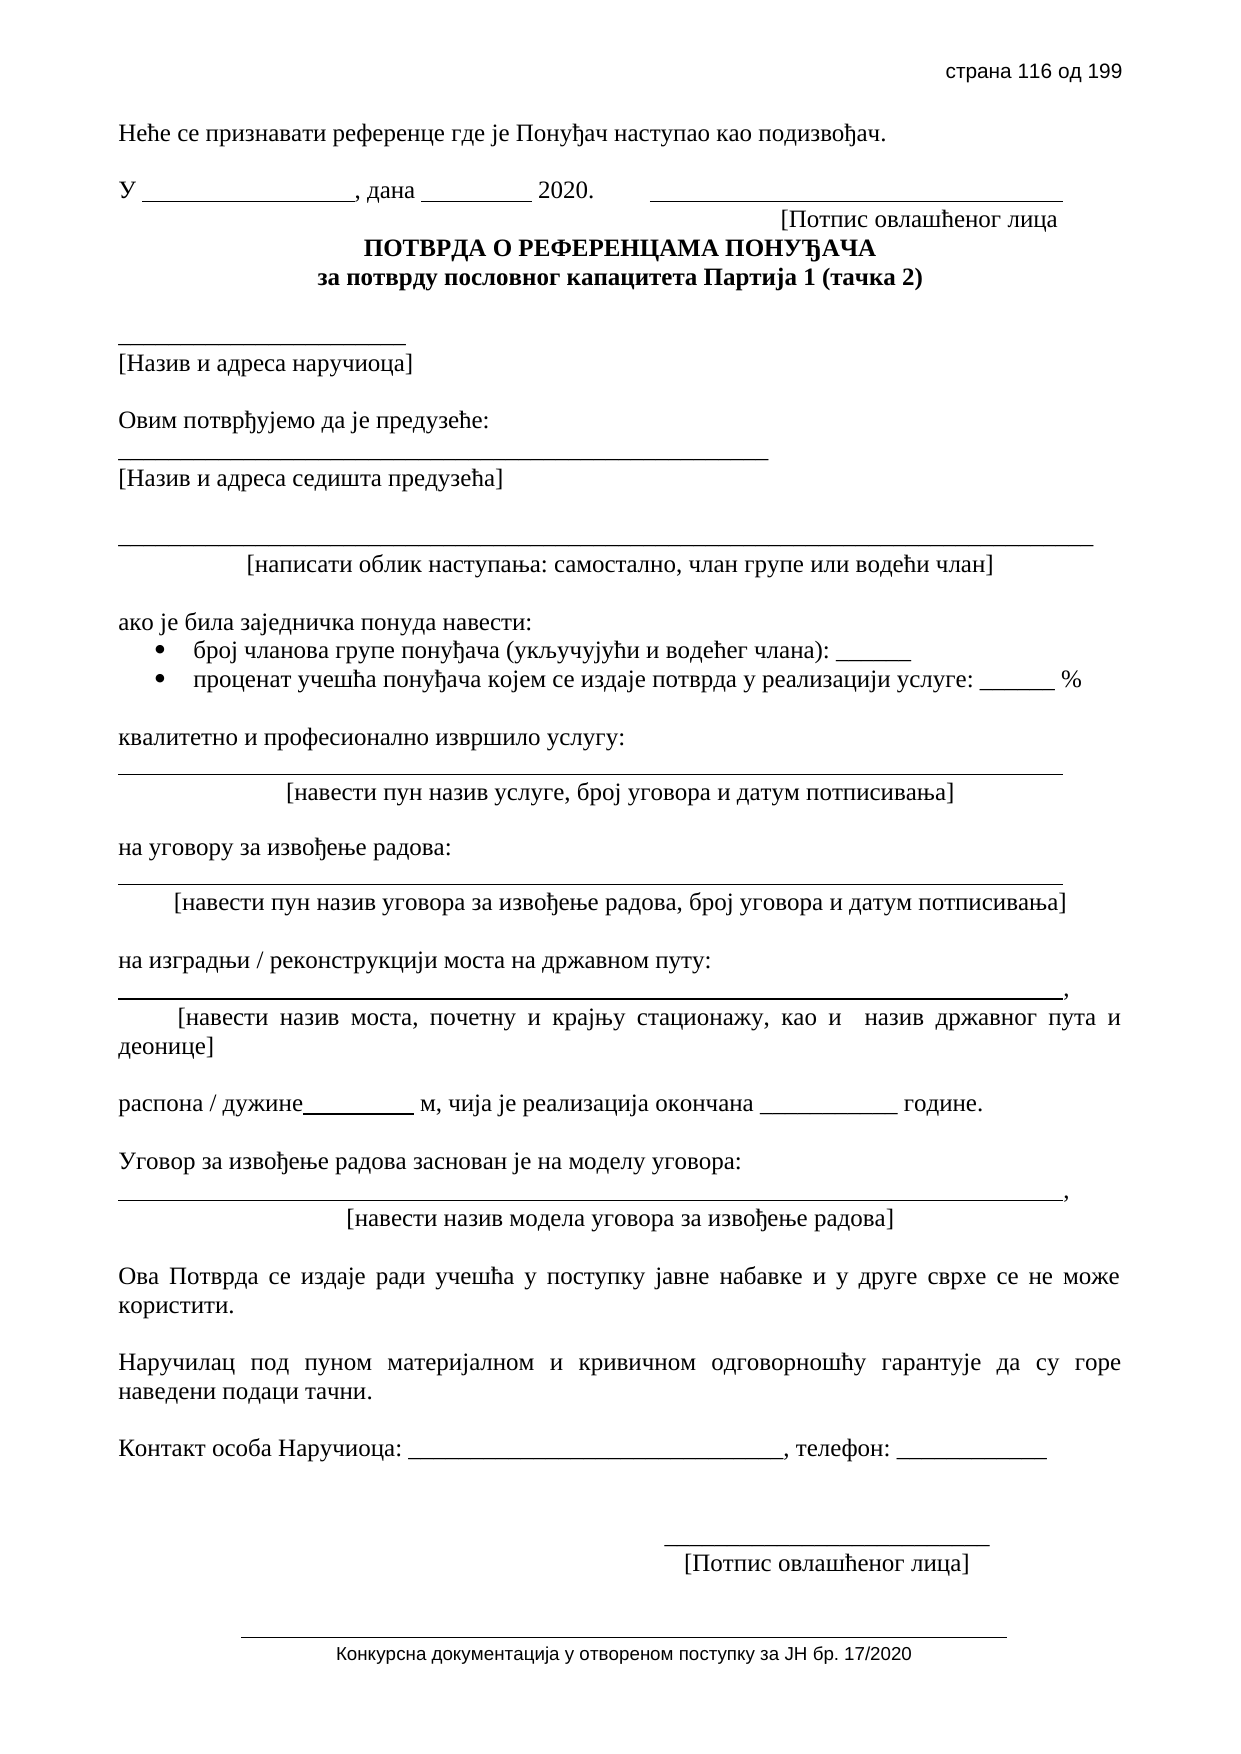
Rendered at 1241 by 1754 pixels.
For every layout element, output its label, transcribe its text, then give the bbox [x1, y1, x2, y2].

text Неће се признавати референце где је Понуђач наступао као подизвођач. [118, 118, 1122, 147]
text [навести пун назив уговора за извођење радова, број уговора и датум потписивања] [118, 887, 1122, 916]
text ако је била заједничка понуда навести: [118, 607, 1122, 636]
text квалитетно и професионално извршилo услугу: [118, 722, 1122, 751]
text __________________________ [532, 1520, 1122, 1548]
text Ова Потврда се издаје ради учешћа у поступку јавне набавке и у друге сврхе се не може користити. [118, 1261, 1122, 1318]
text распона / дужине м, чија је реализација окончана ___________ године. [118, 1088, 1122, 1117]
text ______________________________________________________________________________ [118, 521, 1122, 549]
text _______________________ [118, 319, 1122, 348]
text , [118, 973, 1122, 1002]
text ____________________________________________________ [118, 434, 1122, 463]
text [навести пун назив услуге, број уговора и датум потписивања] [118, 777, 1122, 806]
text [написати облик наступања: самостално, члан групе или водећи члан] [118, 549, 1122, 578]
list проценат учешћа понуђача којем се издаје потврда у реализацији услуге: ______ % [156, 664, 1122, 693]
text ПОТВРДА О РЕФЕРЕНЦАМА ПОНУЂАЧА [118, 233, 1122, 262]
text на изградњи / реконструкцији моста на државном путу: [118, 945, 1122, 973]
text , [118, 1175, 1122, 1203]
text [Потпис овлашћеног лица] [532, 1548, 1122, 1577]
list број чланова групе понуђача (укључујући и водећег члана): ______ [156, 636, 1122, 664]
text [Назив и адреса седишта предузећа] [118, 463, 1122, 492]
text У , дана 2020. [Потпис овлашћеног лица [118, 176, 1122, 233]
text на уговору за извођење радова: [118, 832, 1122, 861]
text [навести назив модела уговора за извођење радова] [118, 1203, 1122, 1232]
text Контакт особа Наручиоца: ______________________________, телефон: ____________ [118, 1433, 1122, 1462]
text [Назив и адреса наручиоца] [118, 348, 1122, 377]
text [навести назив моста, почетну и крајњу стационажу, као и назив државног пута и деонице] [118, 1002, 1122, 1060]
text Овим потврђујемо да је предузеће: [118, 406, 1122, 434]
text Уговор за извођење радова заснован је на моделу уговора: [118, 1146, 1122, 1175]
text Наручилац под пуном материјалном и кривичном одговорношћу гарантује да су горе наведени подаци тачни. [118, 1347, 1122, 1405]
text за потврду пословног капацитета Партија 1 (тачка 2) [118, 262, 1122, 291]
